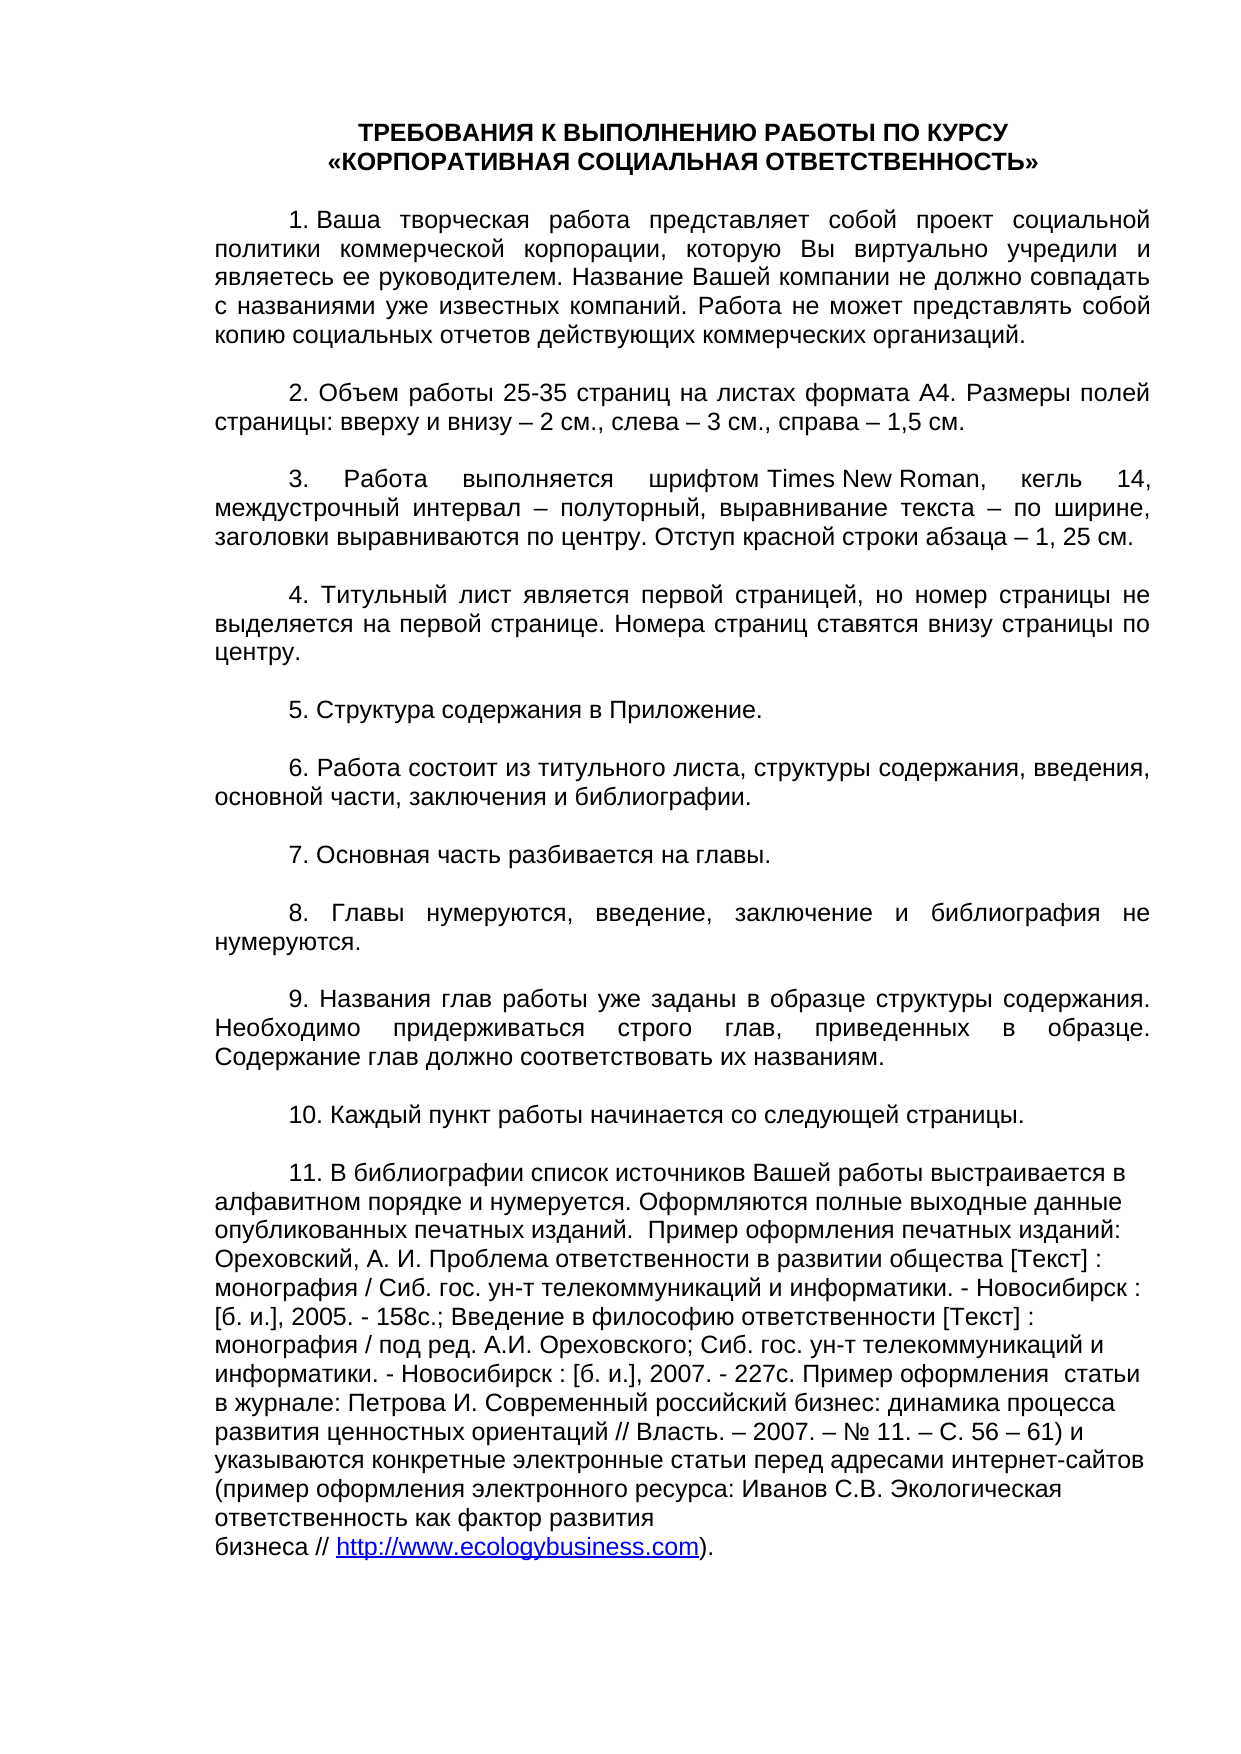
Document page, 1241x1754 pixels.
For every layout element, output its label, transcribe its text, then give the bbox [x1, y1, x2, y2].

text ТРЕБОВАНИЯ К ВЫПОЛНЕНИЮ РАБОТЫ ПО КУРСУ «КОРПОРАТИВНАЯ СОЦИАЛЬНАЯ ОТВЕТСТВЕННОСТЬ» [215, 118, 1152, 176]
text 6. Работа состоит из титульного листа, структуры содержания, введения, основной части, заключения и библиографии. [214, 753, 1152, 811]
text 5. Структура содержания в Приложение. [214, 695, 1152, 724]
text 4. Титульный лист является первой страницей, но номер страницы не выделяется на первой странице. Номера страниц ставятся внизу страницы по центру. [214, 580, 1152, 666]
text 3. Работа выполняется шрифтом Times New Roman, кегль 14, междустрочный интервал – полуторный, выравнивание текста – по ширине, заголовки выравниваются по центру. Отступ красной строки абзаца – 1, 25 см. [214, 464, 1152, 551]
text 2. Объем работы 25-35 страниц на листах формата А4. Размеры полей страницы: вверху и внизу – 2 см., слева – 3 см., справа – 1,5 см. [214, 378, 1152, 435]
text 7. Основная часть разбивается на главы. [214, 840, 1152, 868]
text 10. Каждый пункт работы начинается со следующей страницы. [214, 1100, 1152, 1128]
text 8. Главы нумеруются, введение, заключение и библиография не нумеруются. [214, 898, 1152, 955]
text 9. Названия глав работы уже заданы в образце структуры содержания. Необходимо придерживаться строго глав, приведенных в образце. Содержание глав должно соответствовать их названиям. [214, 984, 1152, 1071]
text 1. Ваша творческая работа представляет собой проект социальной политики коммерческой корпорации, которую Вы виртуально учредили и являетесь ее руководителем. Название Вашей компании не должно совпадать с названиями уже известных компаний. Работа не может представлять собой копию социальных отчетов действующих коммерческих организаций. [214, 205, 1152, 348]
text 11. В библиографии список источников Вашей работы выстраивается в алфавитном порядке и нумеруется. Оформляются полные выходные данные опубликованных печатных изданий. Пример оформления печатных изданий: Ореховский, А. И. Проблема ответственности в развитии общества [Текст] : монография / Сиб. гос. ун-т телекоммуникаций и информатики. - Новосибирск : [б. и.], 2005. - 158с.; Введение в философию ответственности [Текст] : монография / под ред. А.И. Ореховского; Сиб. гос. ун-т телекоммуникаций и информатики. - Новосибирск : [б. и.], 2007. - 227с. Пример оформления статьи в журнале: Петрова И. Современный российский бизнес: динамика процесса развития ценностных ориентаций // Власть. – 2007. – № 11. – С. 56 – 61) и указываются конкретные электронные статьи перед адресами интернет-сайтов (пример оформления электронного ресурса: Иванов С.В. Экологическая ответственность как фактор развития бизнеса // http://www.ecologybusiness.com). [214, 1158, 1152, 1560]
